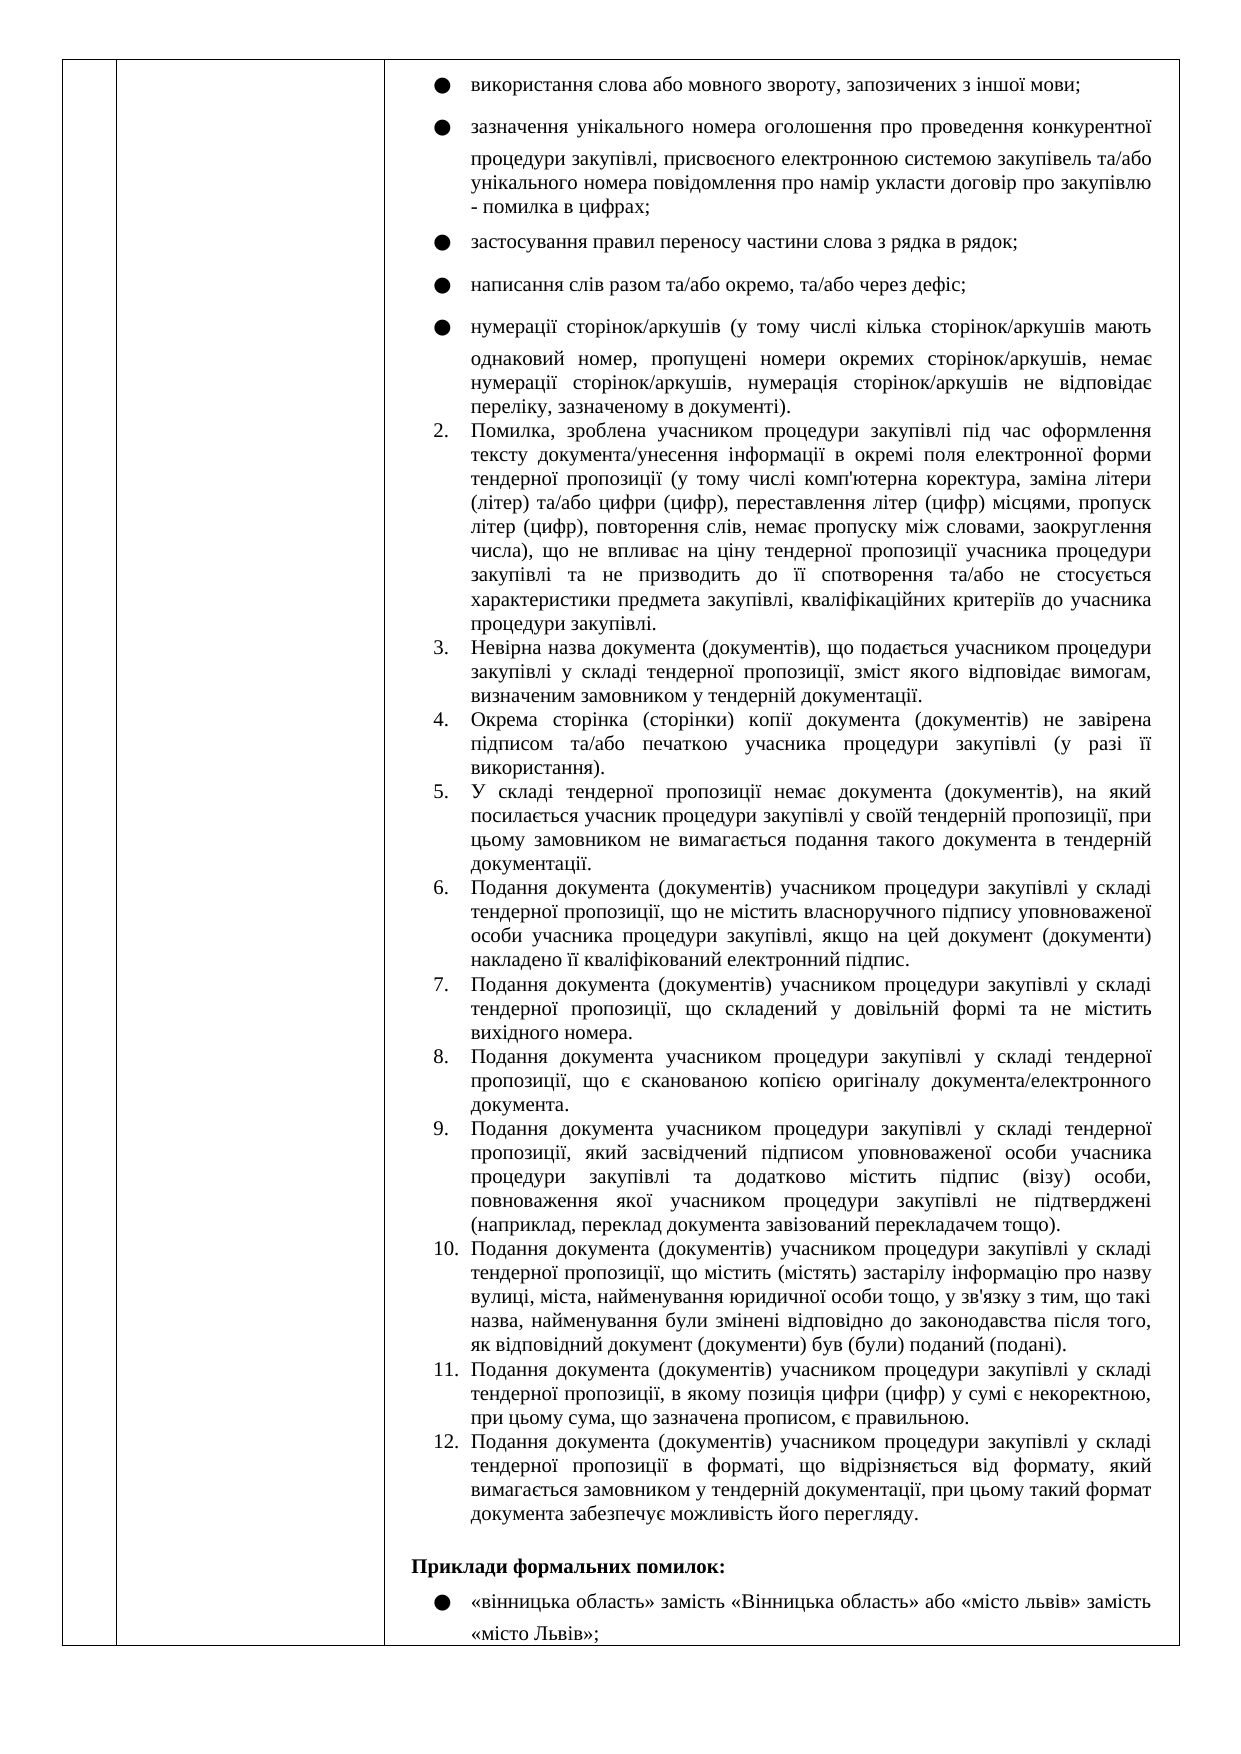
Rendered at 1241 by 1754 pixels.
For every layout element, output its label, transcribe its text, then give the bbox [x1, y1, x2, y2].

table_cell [385, 60, 1179, 1644]
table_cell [117, 60, 384, 1644]
table_cell 1 [63, 60, 116, 1644]
